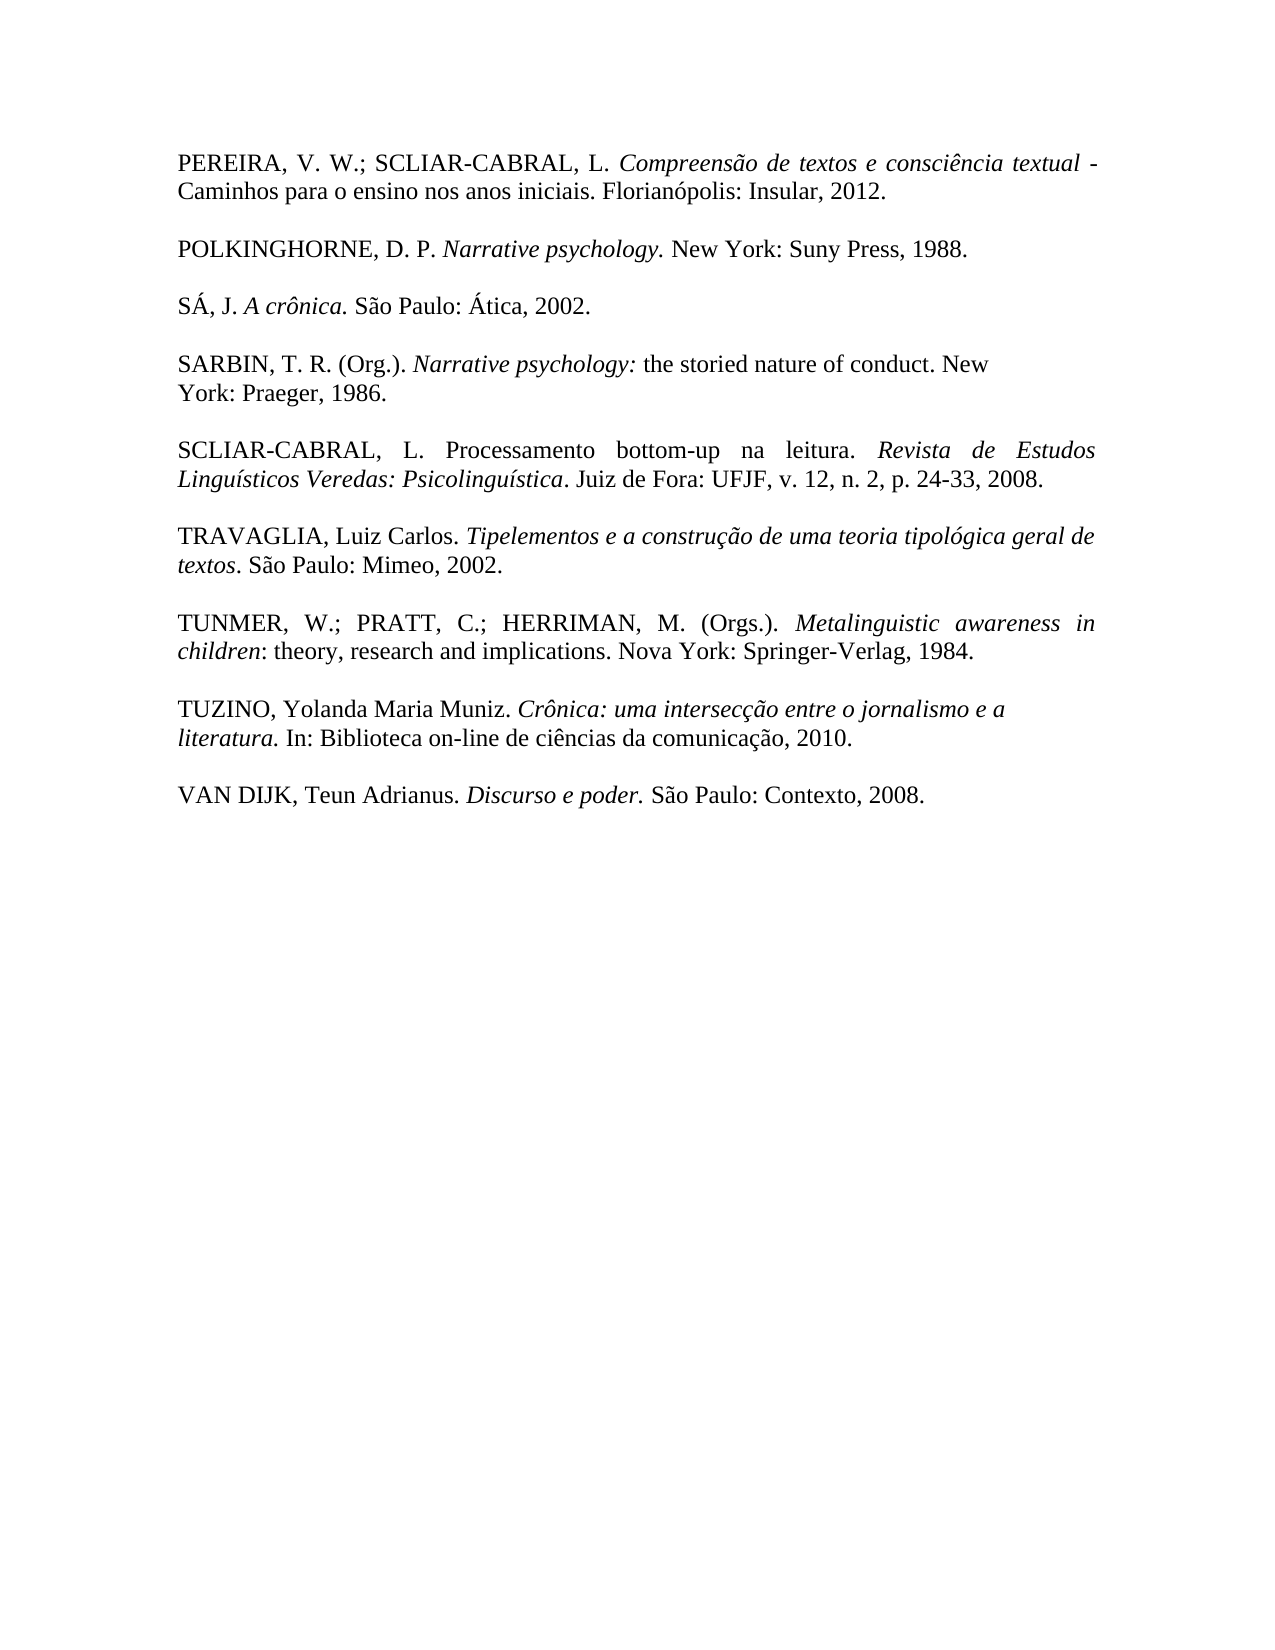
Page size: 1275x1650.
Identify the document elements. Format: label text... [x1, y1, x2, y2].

text TUZINO, Yolanda Maria Muniz. Crônica: uma intersecção entre o jornalismo e a literatura. In: Biblioteca on-line de ciências da comunicação, 2010. [177, 694, 1098, 751]
text York: Praeger, 1986. [177, 378, 1098, 406]
text PEREIRA, V. W.; SCLIAR-CABRAL, L. Compreensão de textos e consciência textual - Caminhos para o ensino nos anos iniciais. Florianópolis: Insular, 2012. [177, 148, 1098, 205]
text SÁ, J. A crônica. São Paulo: Ática, 2002. [177, 291, 1098, 320]
text TUNMER, W.; PRATT, C.; HERRIMAN, M. (Orgs.). Metalinguistic awareness in children: theory, research and implications. Nova York: Springer-Verlag, 1984. [177, 608, 1098, 665]
text TRAVAGLIA, Luiz Carlos. Tipelementos e a construção de uma teoria tipológica geral de textos. São Paulo: Mimeo, 2002. [177, 521, 1098, 579]
text SCLIAR-CABRAL, L. Processamento bottom-up na leitura. Revista de Estudos Linguísticos Veredas: Psicolinguística. Juiz de Fora: UFJF, v. 12, n. 2, p. 24-33, 2008. [177, 435, 1098, 493]
text SARBIN, T. R. (Org.). Narrative psychology: the storied nature of conduct. New [177, 349, 1098, 378]
text POLKINGHORNE, D. P. Narrative psychology. New York: Suny Press, 1988. [177, 234, 1098, 263]
text VAN DIJK, Teun Adrianus. Discurso e poder. São Paulo: Contexto, 2008. [177, 780, 1098, 809]
